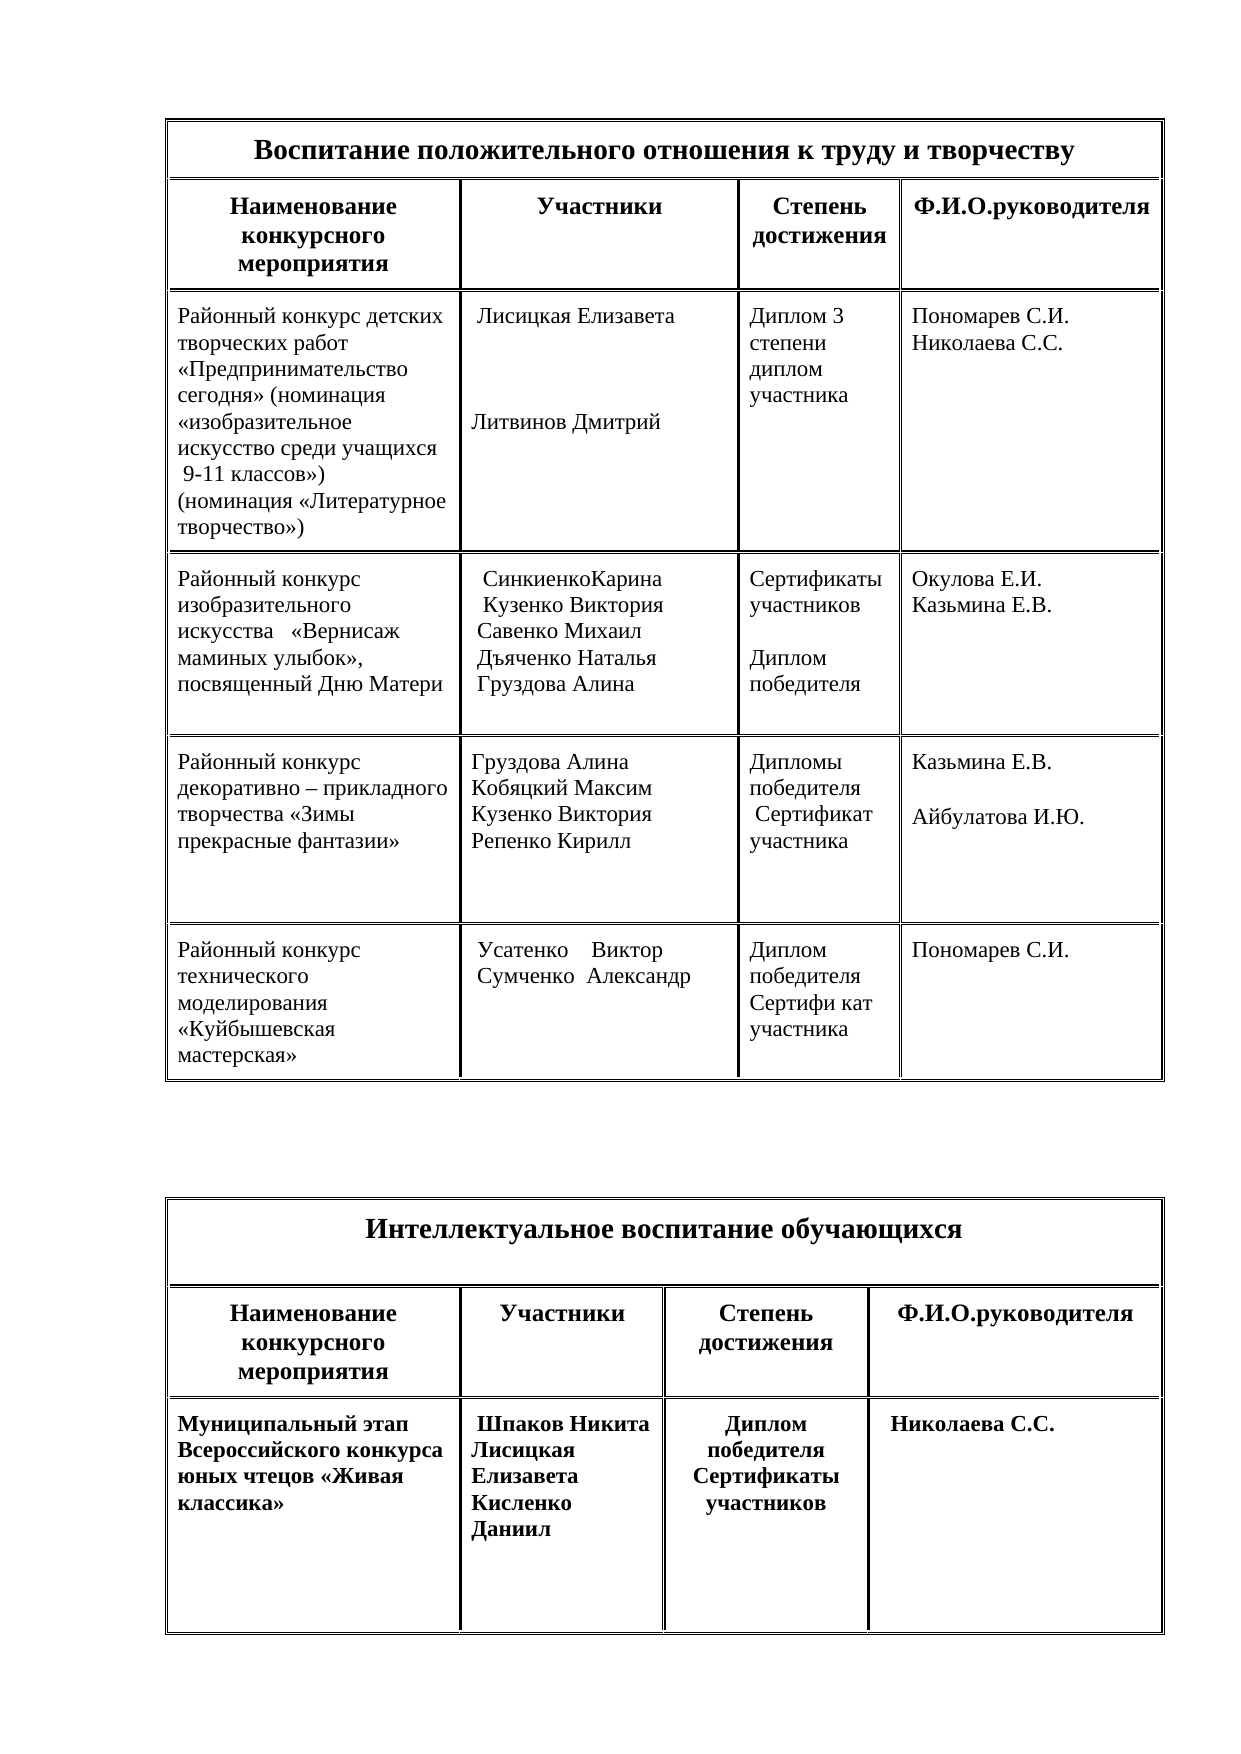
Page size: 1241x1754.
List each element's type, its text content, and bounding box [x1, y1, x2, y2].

table_cell Диплом 3 степени диплом участника [740, 292, 899, 550]
table_cell Районный конкурс детских творческих работ «Предпринимательство сегодня» (номинация «изобразительное искусство среди учащихся 9-11 классов») (номинация «Литературное творчество») [168, 288, 459, 550]
table_cell Районный конкурс технического моделирования «Куйбышевская мастерская» [166, 922, 460, 1078]
table_cell Наименование конкурсного мероприятия [168, 1284, 459, 1396]
table_cell Районный конкурс изобразительного искусства «Вернисаж маминых улыбок», посвященный Дню Матери [168, 550, 459, 734]
table_cell Окулова Е.И. Казьмина Е.В. [902, 550, 1162, 734]
table_cell Участники [462, 180, 737, 288]
table_cell Степень достижения [740, 180, 899, 288]
table_cell СинкиенкоКарина Кузенко Виктория Савенко Михаил Дъяченко Наталья Груздова Алина [462, 554, 737, 734]
table_cell Муниципальный этап Всероссийского конкурса юных чтецов «Живая классика» [166, 1396, 460, 1631]
table_cell Пономарев С.И. Николаева С.С. [902, 288, 1162, 550]
table_cell Дипломы победителя Сертификат участника [740, 737, 899, 922]
table_cell Сертификаты участников Диплом победителя [740, 554, 899, 734]
table_cell Ф.И.О.руководителя [901, 177, 1163, 288]
table_cell Диплом победителя Сертификаты участников [664, 1399, 868, 1631]
table_cell Степень достижения [666, 1288, 867, 1396]
table_header Воспитание положительного отношения к труду и творчеству [168, 122, 1161, 177]
table_cell Пономарев С.И. [901, 922, 1163, 1078]
table_cell Груздова Алина Кобяцкий Максим Кузенко Виктория Репенко Кирилл [462, 737, 737, 922]
table_cell Диплом победителя Сертифи кат участника [738, 925, 901, 1078]
table_cell Усатенко Виктор Сумченко Александр [460, 925, 738, 1078]
table_cell Николаева С.С. [868, 1396, 1163, 1631]
table_cell Районный конкурс декоративно – прикладного творчества «Зимы прекрасные фантазии» [166, 734, 460, 922]
table_cell Шпаков Никита Лисицкая Елизавета Кисленко Даниил [460, 1396, 664, 1631]
table_header Интеллектуальное воспитание обучающихся [168, 1200, 1161, 1284]
table_cell Лисицкая Елизавета Литвинов Дмитрий [462, 292, 737, 550]
table_cell Казьмина Е.В. Айбулатова И.Ю. [901, 734, 1163, 922]
table_cell Наименование конкурсного мероприятия [166, 177, 460, 288]
table_cell Участники [462, 1288, 662, 1396]
table_cell Ф.И.О.руководителя [870, 1284, 1162, 1396]
